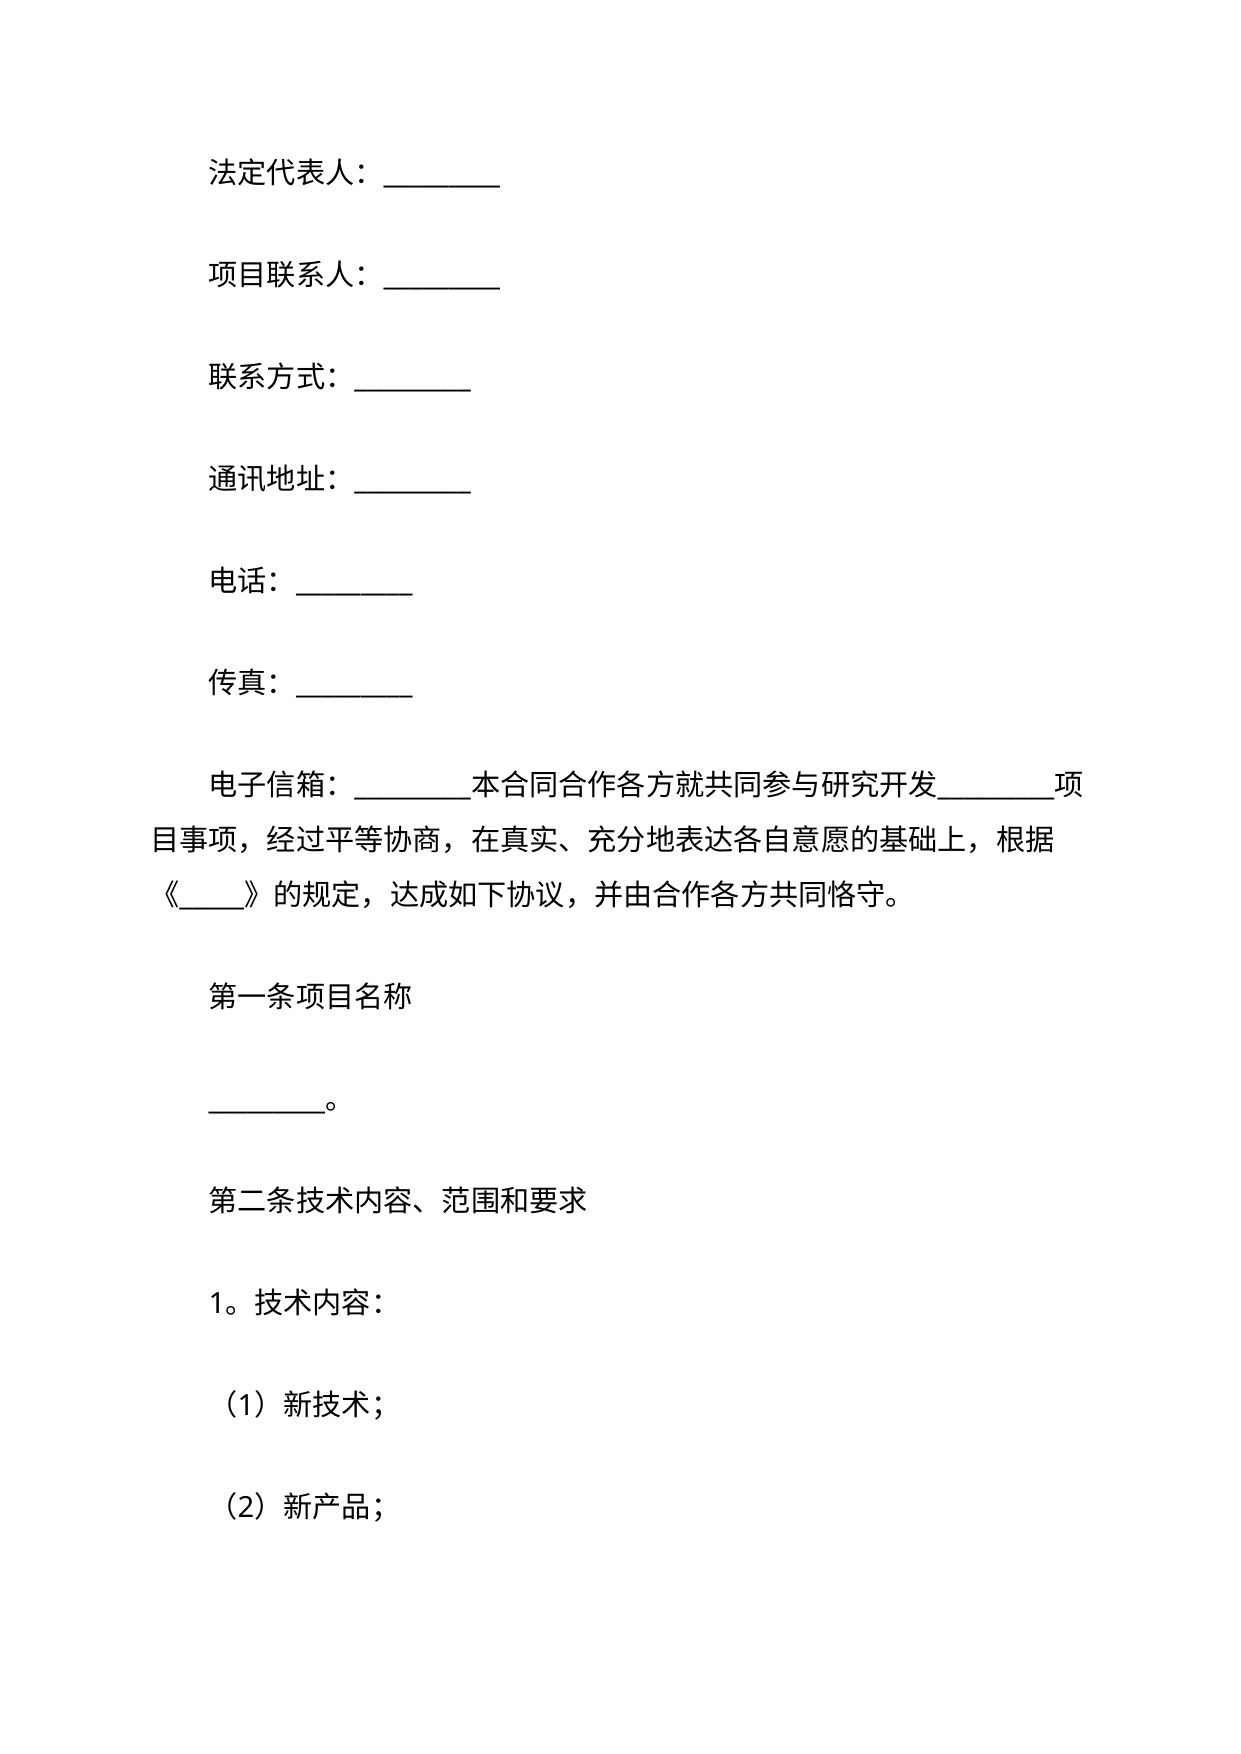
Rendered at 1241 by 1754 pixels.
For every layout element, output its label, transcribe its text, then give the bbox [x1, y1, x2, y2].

text （2）新产品； [150, 1483, 1090, 1526]
text 法定代表人：_________ [150, 150, 1090, 192]
text 第一条项目名称 [150, 974, 1090, 1016]
text 联系方式：_________ [150, 354, 1090, 396]
text （1）新技术； [150, 1381, 1090, 1424]
text _________。 [150, 1076, 1090, 1118]
text 项目联系人：_________ [150, 252, 1090, 294]
text 传真：_________ [150, 660, 1090, 702]
text 通讯地址：_________ [150, 456, 1090, 498]
text 电子信箱：_________本合同合作各方就共同参与研究开发_________项目事项，经过平等协商，在真实、充分地表达各自意愿的基础上，根据《_____》的规定，达成如下协议，并由合作各方共同恪守。 [150, 762, 1090, 914]
text 第二条技术内容、范围和要求 [150, 1177, 1090, 1220]
text 电话：_________ [150, 558, 1090, 600]
text 1。技术内容： [150, 1279, 1090, 1322]
